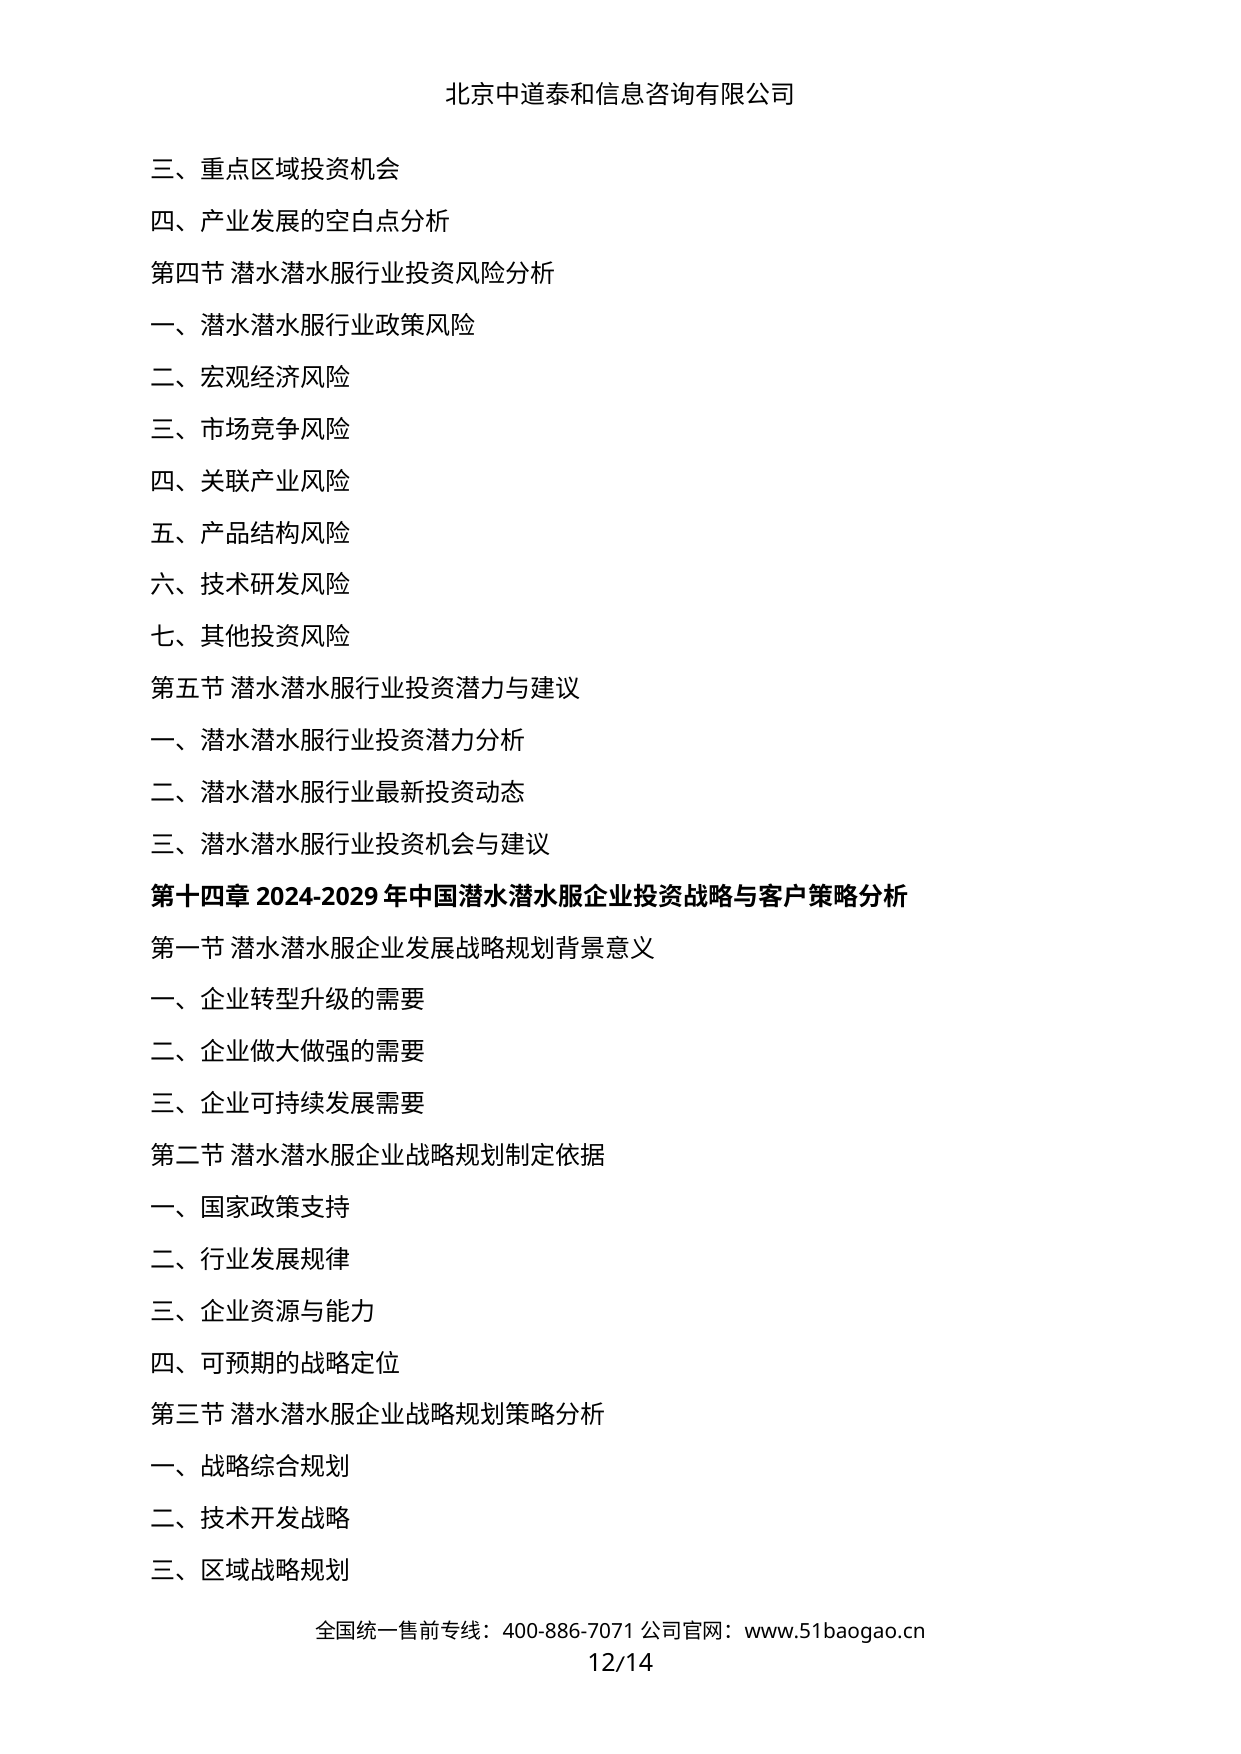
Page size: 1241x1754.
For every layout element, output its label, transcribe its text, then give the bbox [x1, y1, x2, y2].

text 五、产品结构风险 [150, 513, 1090, 549]
text 七、其他投资风险 [150, 617, 1090, 653]
text 一、战略综合规划 [150, 1447, 1090, 1483]
text 三、重点区域投资机会 [150, 150, 1090, 186]
text 三、企业资源与能力 [150, 1291, 1090, 1327]
text 四、产业发展的空白点分析 [150, 202, 1090, 238]
text 二、宏观经济风险 [150, 357, 1090, 394]
text 四、可预期的战略定位 [150, 1343, 1090, 1379]
text 二、企业做大做强的需要 [150, 1032, 1090, 1068]
text 一、潜水潜水服行业投资潜力分析 [150, 721, 1090, 757]
text 第二节 潜水潜水服企业战略规划制定依据 [150, 1136, 1090, 1172]
text 三、区域战略规划 [150, 1551, 1090, 1587]
text 四、关联产业风险 [150, 461, 1090, 497]
text 第四节 潜水潜水服行业投资风险分析 [150, 254, 1090, 290]
text 一、潜水潜水服行业政策风险 [150, 306, 1090, 342]
text 三、企业可持续发展需要 [150, 1084, 1090, 1120]
text 第三节 潜水潜水服企业战略规划策略分析 [150, 1395, 1090, 1431]
text 二、潜水潜水服行业最新投资动态 [150, 772, 1090, 809]
text 三、市场竞争风险 [150, 409, 1090, 446]
text 第五节 潜水潜水服行业投资潜力与建议 [150, 669, 1090, 705]
text 一、国家政策支持 [150, 1187, 1090, 1224]
text 二、行业发展规律 [150, 1239, 1090, 1276]
text 六、技术研发风险 [150, 565, 1090, 601]
text 第一节 潜水潜水服企业发展战略规划背景意义 [150, 928, 1090, 964]
text 二、技术开发战略 [150, 1499, 1090, 1535]
text 一、企业转型升级的需要 [150, 980, 1090, 1016]
text 三、潜水潜水服行业投资机会与建议 [150, 824, 1090, 861]
text 第十四章 2024-2029年中国潜水潜水服企业投资战略与客户策略分析 [150, 876, 1090, 912]
